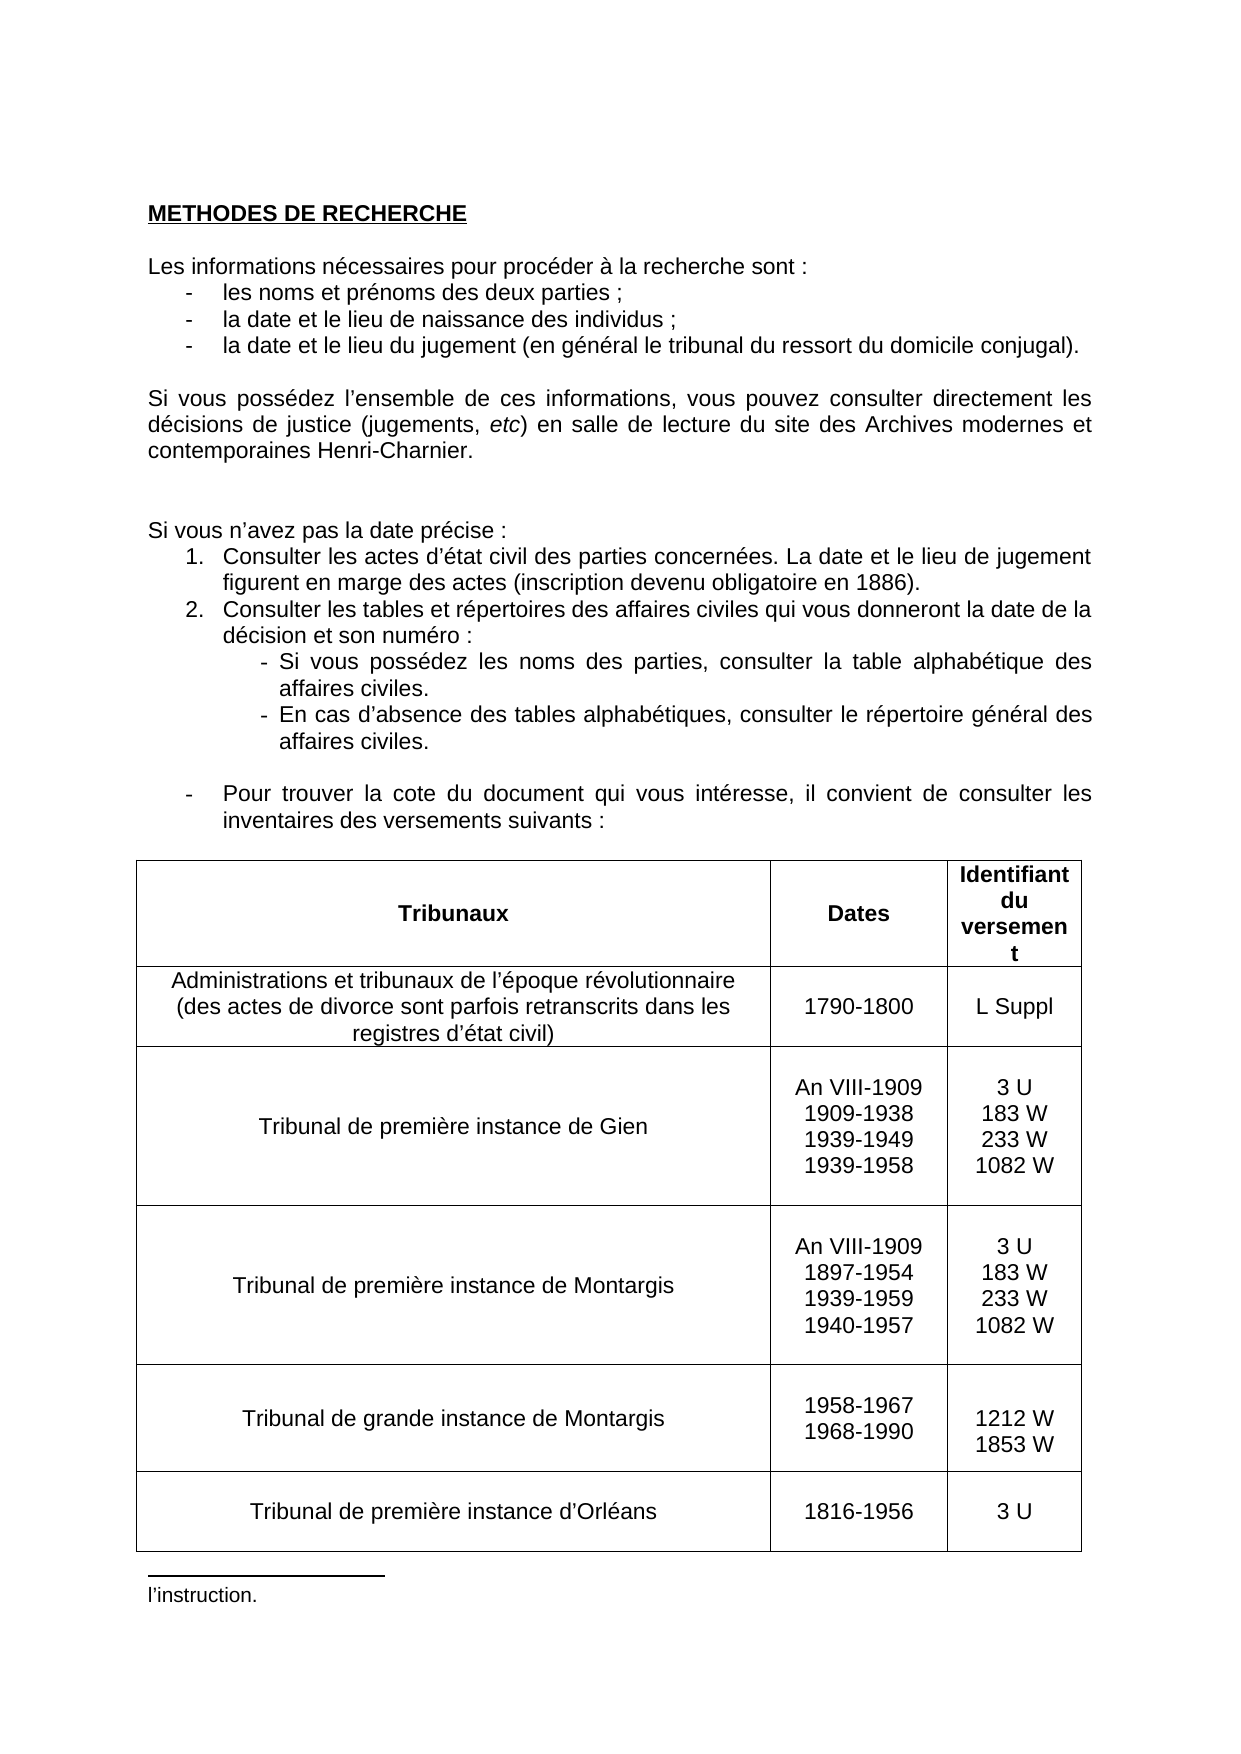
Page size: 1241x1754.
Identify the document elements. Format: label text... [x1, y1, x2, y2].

table_header Dates [771, 861, 947, 966]
table_cell Tribunal de grande instance de Montargis [137, 1365, 770, 1471]
table_cell 3 U [948, 1472, 1081, 1551]
table_header Identifiant du versement [948, 861, 1081, 966]
table_cell 1212 W 1853 W [948, 1365, 1081, 1471]
list Consulter les actes d’état civil des parties concernées. La date et le lieu de jugement figurent en marge des actes (inscription devenu obligatoire en 1886). [185, 543, 1093, 596]
list Pour trouver la cote du document qui vous intéresse, il convient de consulter les inventaires des versements suivants : [185, 780, 1093, 833]
table_cell Administrations et tribunaux de l’époque révolutionnaire (des actes de divorce sont parfois retranscrits dans les registres d’état civil) [137, 967, 770, 1046]
list En cas d’absence des tables alphabétiques, consulter le répertoire général des affaires civiles. [260, 701, 1093, 754]
table_cell An VIII-1909 1909-1938 1939-1949 1939-1958 [771, 1047, 947, 1205]
text Si vous possédez l’ensemble de ces informations, vous pouvez consulter directement les décisions de justice (jugements, etc) en salle de lecture du site des Archives modernes et contemporaines Henri-Charnier. [148, 385, 1093, 464]
table_cell 1790-1800 [771, 967, 947, 1046]
table_cell Tribunal de première instance d’Orléans [137, 1472, 770, 1551]
table_cell An VIII-1909 1897-1954 1939-1959 1940-1957 [771, 1206, 947, 1364]
list la date et le lieu du jugement (en général le tribunal du ressort du domicile conjugal). [185, 332, 1093, 358]
table_cell 1816-1956 [771, 1472, 947, 1551]
text METHODES DE RECHERCHE [148, 200, 1093, 227]
table_cell Tribunal de première instance de Gien [137, 1047, 770, 1205]
list Si vous possédez les noms des parties, consulter la table alphabétique des affaires civiles. [260, 648, 1093, 701]
text Si vous n’avez pas la date précise : [148, 517, 1093, 543]
text Les informations nécessaires pour procéder à la recherche sont : [148, 253, 1093, 279]
table_header Tribunaux [137, 861, 770, 966]
list Consulter les tables et répertoires des affaires civiles qui vous donneront la date de la décision et son numéro : [185, 596, 1093, 648]
list les noms et prénoms des deux parties ; [185, 279, 1093, 306]
table_cell Tribunal de première instance de Montargis [137, 1206, 770, 1364]
table_cell 3 U 183 W 233 W 1082 W [948, 1206, 1081, 1364]
list la date et le lieu de naissance des individus ; [185, 306, 1093, 332]
table_cell 3 U 183 W 233 W 1082 W [948, 1047, 1081, 1205]
table_cell L Suppl [948, 967, 1081, 1046]
table_cell 1958-1967 1968-1990 [771, 1365, 947, 1471]
